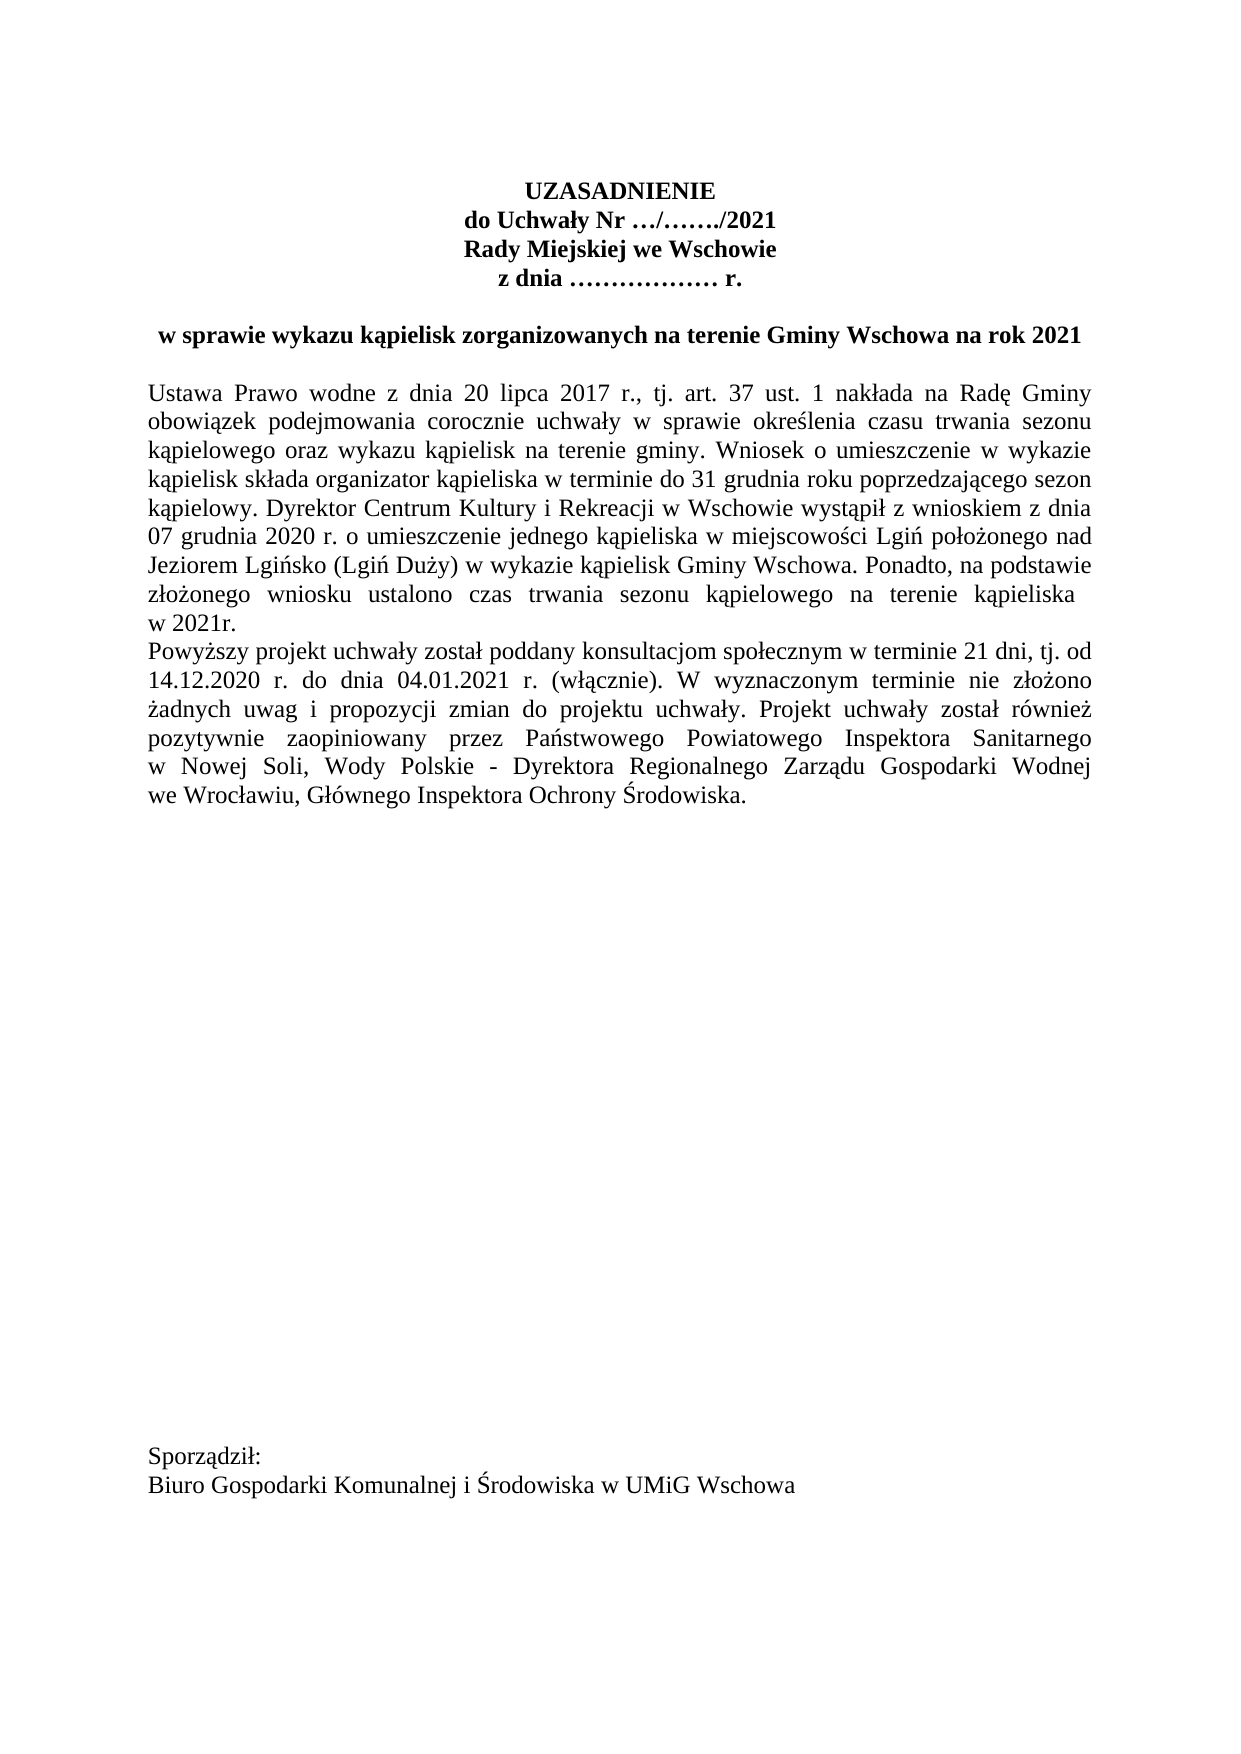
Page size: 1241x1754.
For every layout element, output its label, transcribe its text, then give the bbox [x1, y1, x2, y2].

text Ustawa Prawo wodne z dnia 20 lipca 2017 r., tj. art. 37 ust. 1 nakłada na Radę Gminy obowiązek podejmowania corocznie uchwały w sprawie określenia czasu trwania sezonu kąpielowego oraz wykazu kąpielisk na terenie gminy. Wniosek o umieszczenie w wykazie kąpielisk składa organizator kąpieliska w terminie do 31 grudnia roku poprzedzającego sezon kąpielowy. Dyrektor Centrum Kultury i Rekreacji w Wschowie wystąpił z wnioskiem z dnia 07 grudnia 2020 r. o umieszczenie jednego kąpieliska w miejscowości Lgiń położonego nad Jeziorem Lgińsko (Lgiń Duży) w wykazie kąpielisk Gminy Wschowa. Ponadto, na podstawie złożonego wniosku ustalono czas trwania sezonu kąpielowego na terenie kąpieliska w 2021r. [148, 378, 1093, 636]
text UZASADNIENIE [148, 176, 1093, 205]
text Powyższy projekt uchwały został poddany konsultacjom społecznym w terminie 21 dni, tj. od 14.12.2020 r. do dnia 04.01.2021 r. (włącznie). W wyznaczonym terminie nie złożono żadnych uwag i propozycji zmian do projektu uchwały. Projekt uchwały został również pozytywnie zaopiniowany przez Państwowego Powiatowego Inspektora Sanitarnego w Nowej Soli, Wody Polskie - Dyrektora Regionalnego Zarządu Gospodarki Wodnej we Wrocławiu, Głównego Inspektora Ochrony Środowiska. [148, 636, 1093, 809]
text do Uchwały Nr …/……./2021 [148, 205, 1093, 234]
text Sporządził: [148, 1441, 1093, 1470]
text Biuro Gospodarki Komunalnej i Środowiska w UMiG Wschowa [148, 1470, 1093, 1499]
text z dnia ……………… r. [148, 263, 1093, 291]
text w sprawie wykazu kąpielisk zorganizowanych na terenie Gminy Wschowa na rok 2021 [148, 320, 1093, 349]
text Rady Miejskiej we Wschowie [148, 234, 1093, 263]
